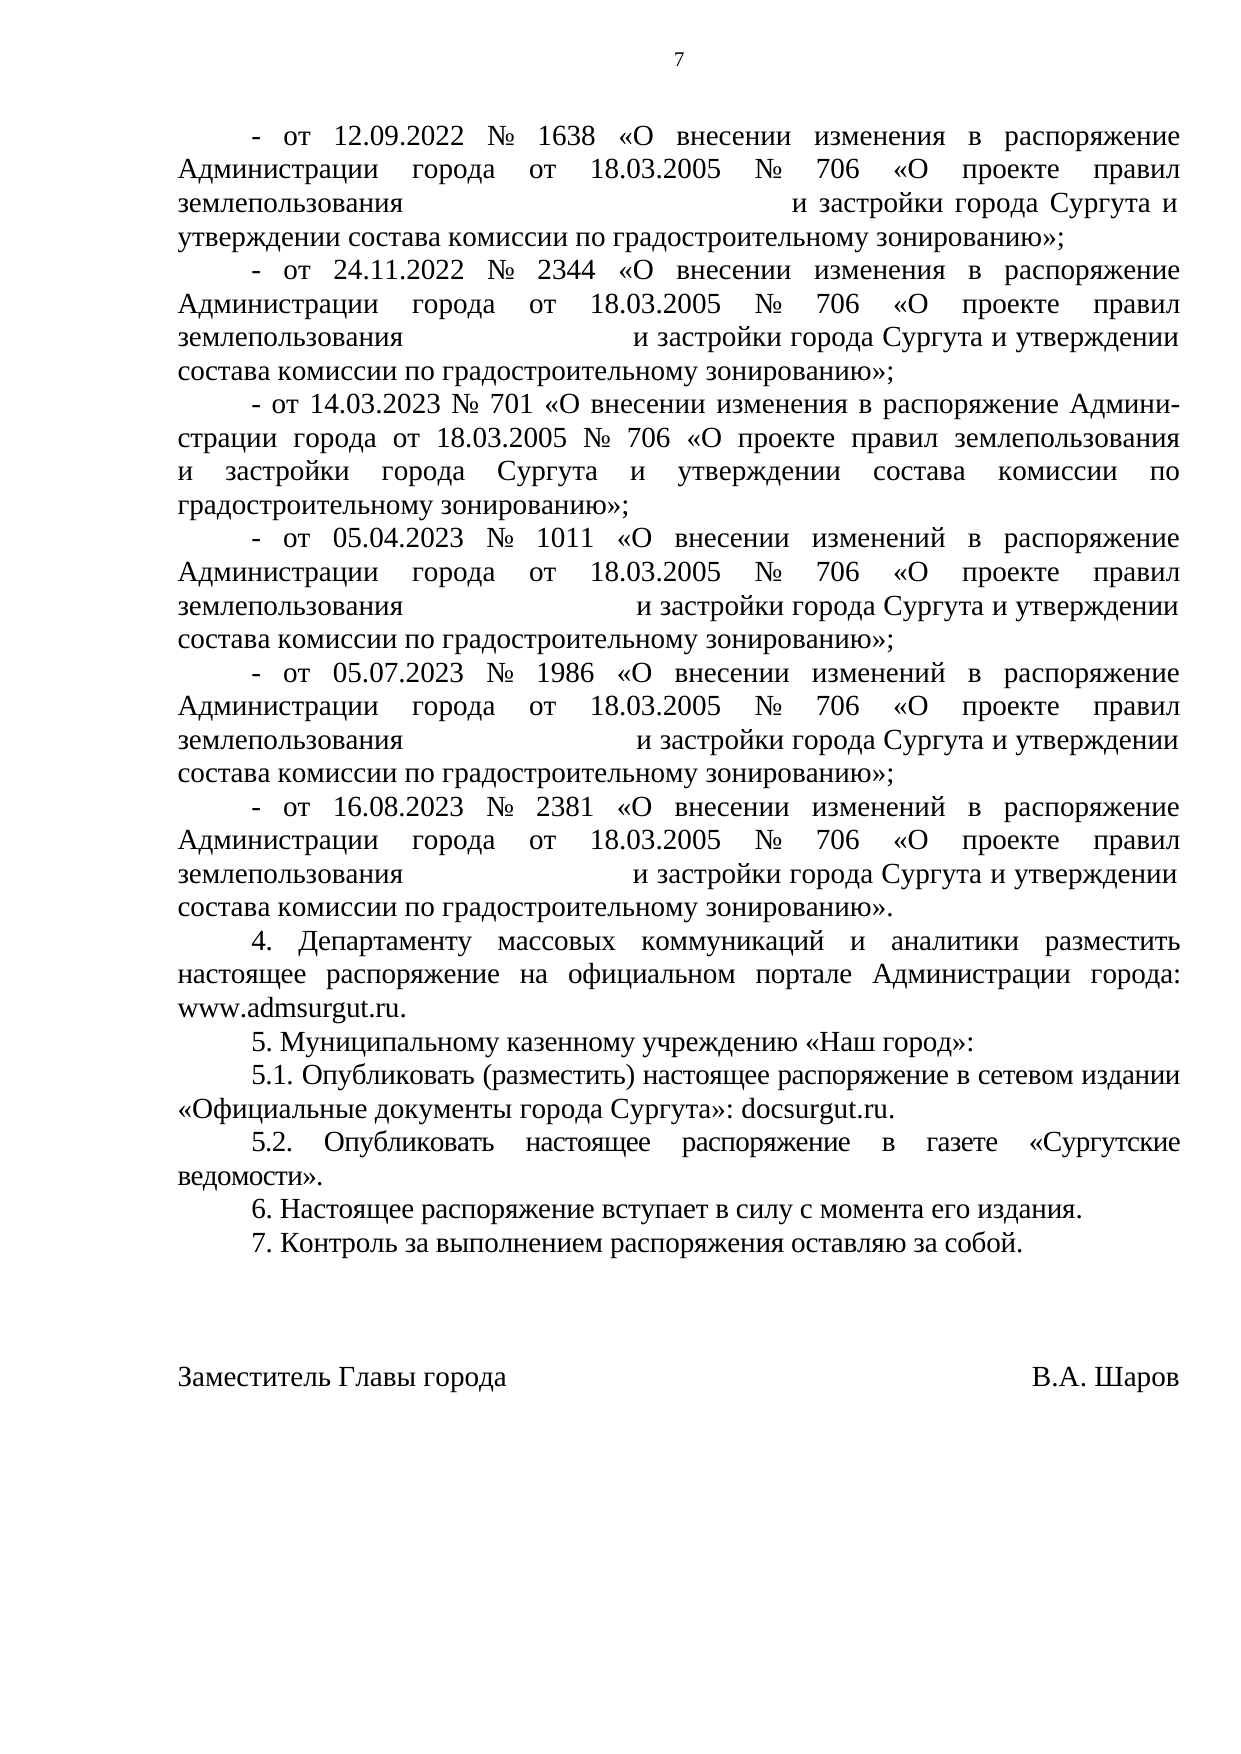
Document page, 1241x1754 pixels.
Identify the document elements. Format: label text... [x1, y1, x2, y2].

text 5. Муниципальному казенному учреждению «Наш город»: [177, 1024, 1181, 1057]
text 7. Контроль за выполнением распоряжения оставляю за собой. [177, 1225, 1181, 1258]
text 5.1. Опубликовать (разместить) настоящее распоряжение в сетевом издании «Официальные документы города Сургута»: docsurgut.ru. [177, 1057, 1181, 1124]
text 4. Департаменту массовых коммуникаций и аналитики разместить настоящее распоряжение на официальном портале Администрации города: www.admsurgut.ru. [177, 923, 1181, 1024]
text 6. Настоящее распоряжение вступает в силу с момента его издания. [177, 1191, 1181, 1225]
text - от 16.08.2023 № 2381 «О внесении изменений в распоряжение Администрации города от 18.03.2005 № 706 «О проекте правил землепользования и застройки города Сургута и утверждении состава комиссии по градостроительному зонированию». [177, 789, 1181, 923]
text Заместитель Главы города В.А. Шаров [177, 1359, 1181, 1393]
text - от 05.04.2023 № 1011 «О внесении изменений в распоряжение Администрации города от 18.03.2005 № 706 «О проекте правил землепользования и застройки города Сургута и утверждении состава комиссии по градостроительному зонированию»; [177, 521, 1181, 655]
text - от 12.09.2022 № 1638 «О внесении изменения в распоряжение Администрации города от 18.03.2005 № 706 «О проекте правил землепользования и застройки города Сургута и утверждении состава комиссии по градостроительному зонированию»; [177, 118, 1181, 252]
text 5.2. Опубликовать настоящее распоряжение в газете «Сургутские ведомости». [177, 1124, 1181, 1191]
text - от 05.07.2023 № 1986 «О внесении изменений в распоряжение Администрации города от 18.03.2005 № 706 «О проекте правил землепользования и застройки города Сургута и утверждении состава комиссии по градостроительному зонированию»; [177, 655, 1181, 789]
text - от 24.11.2022 № 2344 «О внесении изменения в распоряжение Администрации города от 18.03.2005 № 706 «О проекте правил землепользования и застройки города Сургута и утверждении состава комиссии по градостроительному зонированию»; [177, 252, 1181, 386]
text - от 14.03.2023 № 701 «О внесении изменения в распоряжение Админи-страции города от 18.03.2005 № 706 «О проекте правил землепользования и застройки города Сургута и утверждении состава комиссии по градостроительному зонированию»; [177, 386, 1181, 521]
